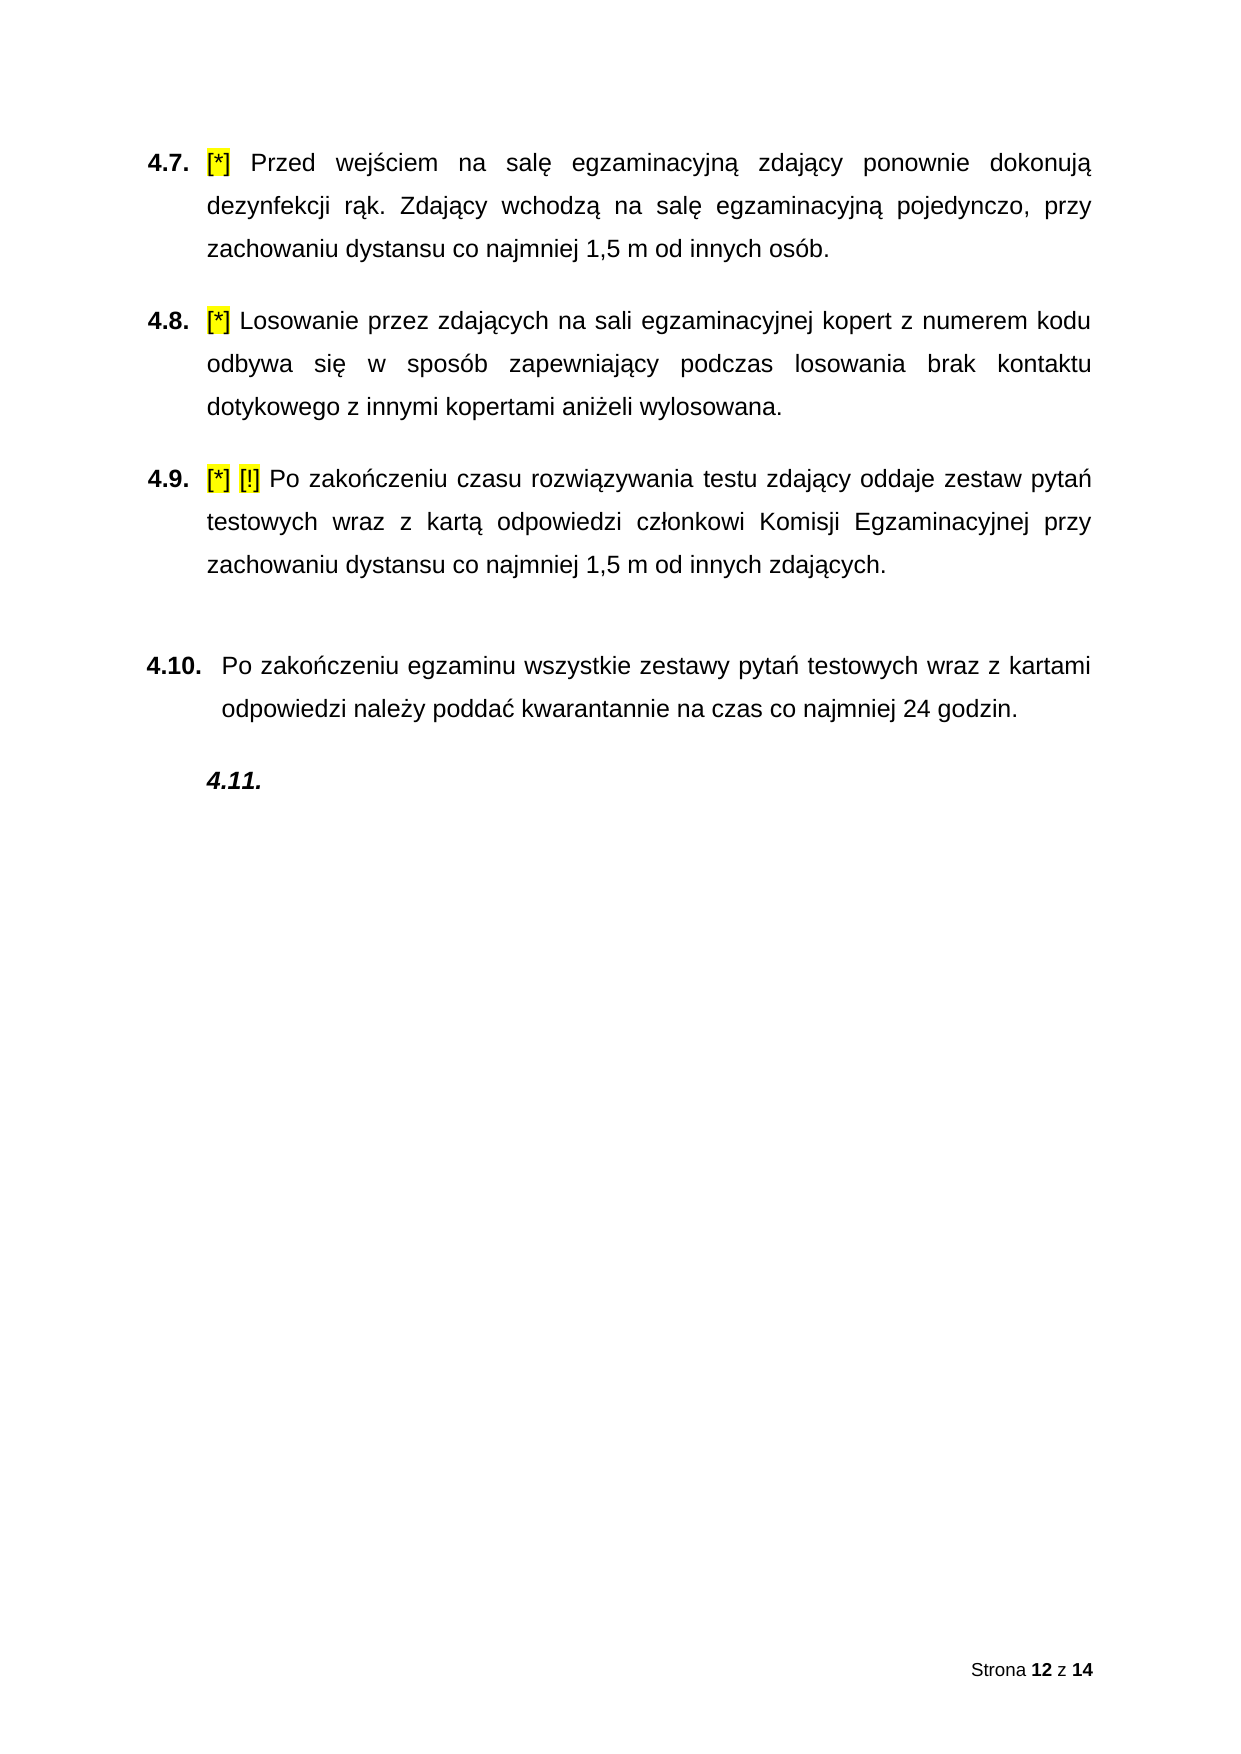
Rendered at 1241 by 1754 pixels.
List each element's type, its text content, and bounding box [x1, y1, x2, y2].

list [*] Losowanie przez zdających na sali egzaminacyjnej kopert z numerem kodu odbywa się w sposób zapewniający podczas losowania brak kontaktu dotykowego z innymi kopertami aniżeli wylosowana. [148, 306, 1093, 421]
list [*] [!] Po zakończeniu czasu rozwiązywania testu zdający oddaje zestaw pytań testowych wraz z kartą odpowiedzi członkowi Komisji Egzaminacyjnej przy zachowaniu dystansu co najmniej 1,5 m od innych zdających. [148, 464, 1093, 579]
list [*] Przed wejściem na salę egzaminacyjną zdający ponownie dokonują dezynfekcji rąk. Zdający wchodzą na salę egzaminacyjną pojedynczo, przy zachowaniu dystansu co najmniej 1,5 m od innych osób. [148, 148, 1093, 263]
list Po zakończeniu egzaminu wszystkie zestawy pytań testowych wraz z kartami odpowiedzi należy poddać kwarantannie na czas co najmniej 24 godzin. [146, 651, 1093, 723]
